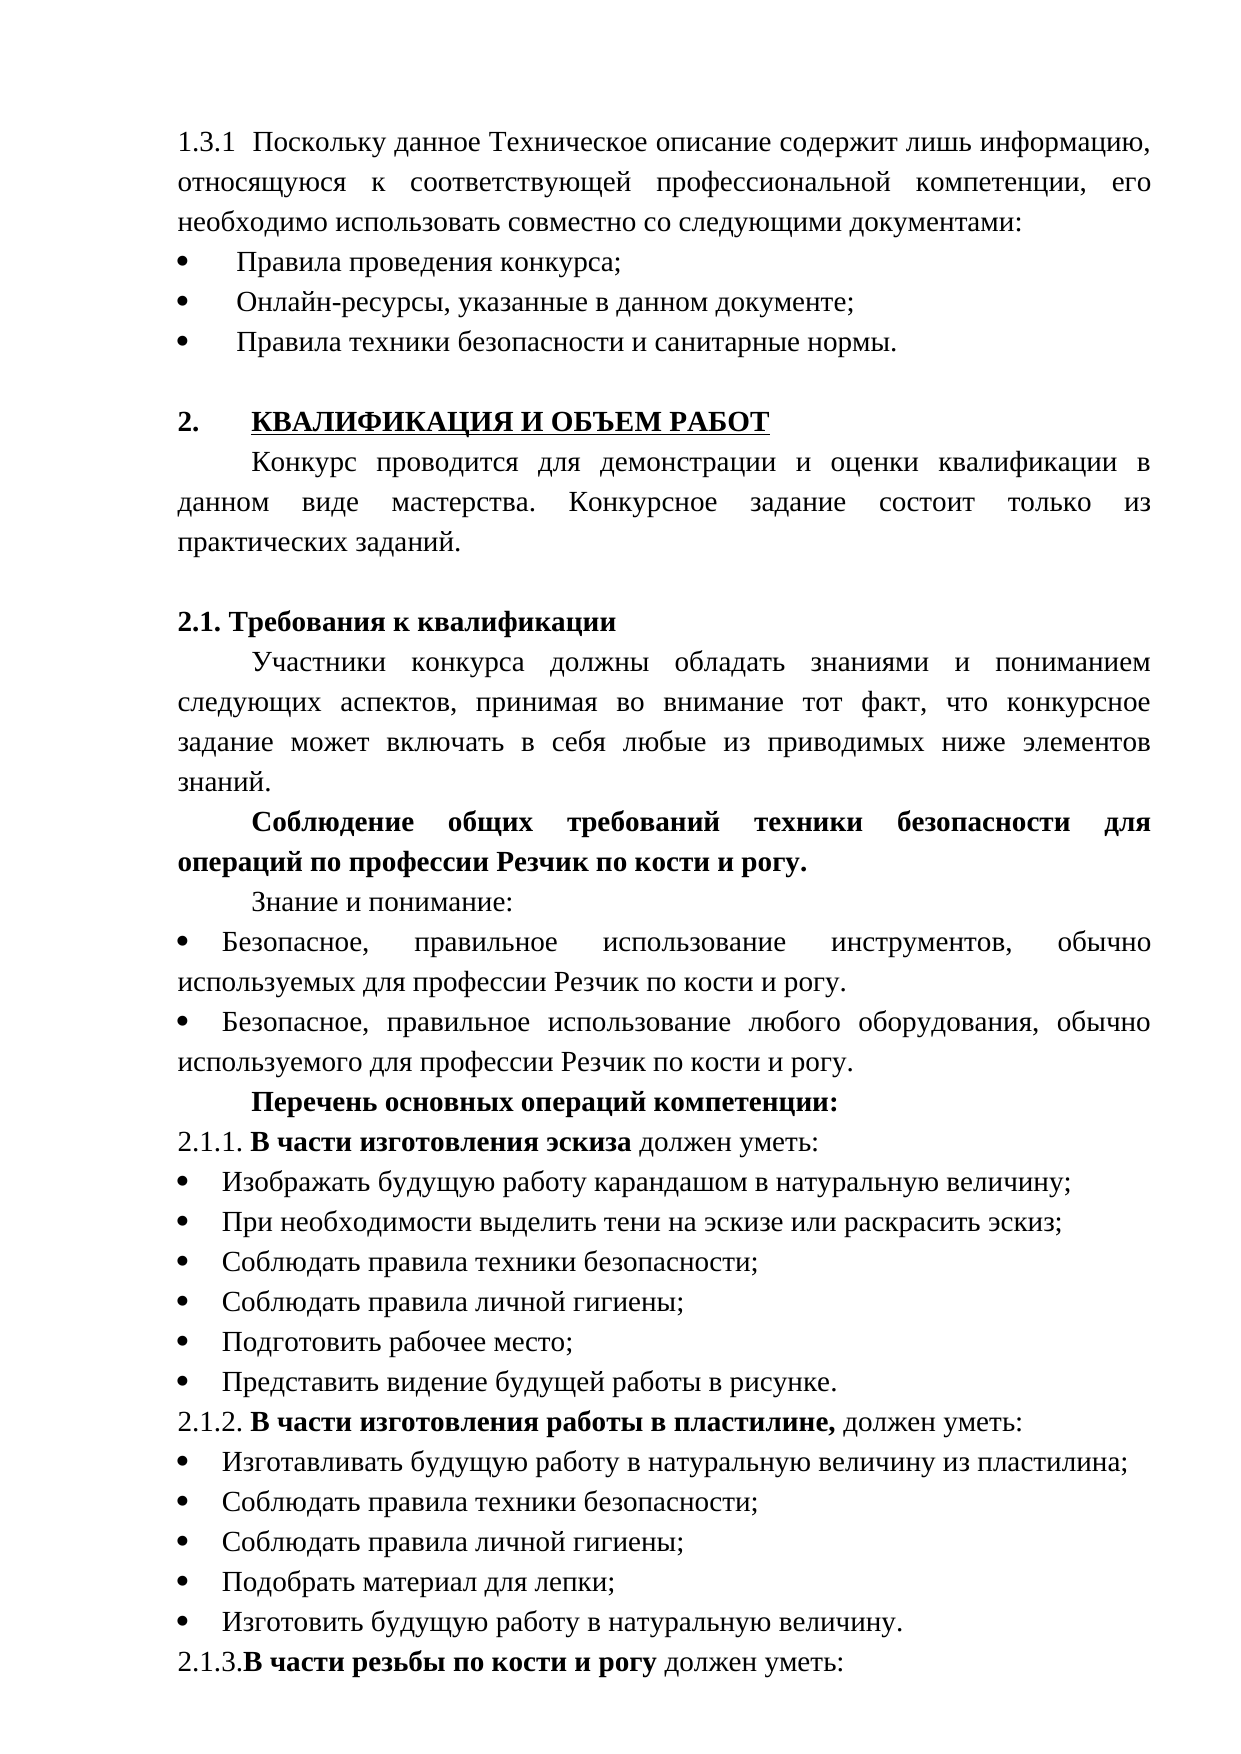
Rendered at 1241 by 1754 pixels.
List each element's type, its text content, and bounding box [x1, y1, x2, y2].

list Соблюдать правила техники безопасности; [177, 1238, 1152, 1278]
list Изображать будущую работу карандашом в натуральную величину; [177, 1158, 1152, 1198]
list Соблюдать правила личной гигиены; [177, 1518, 1152, 1558]
list Соблюдать правила личной гигиены; [177, 1278, 1152, 1318]
text 2.1. Требования к квалификации [177, 598, 1152, 638]
list Правила проведения конкурса; [177, 238, 1152, 278]
list Безопасное, правильное использование инструментов, обычно используемых для профессии Резчик по кости и рогу. [177, 918, 1152, 998]
text Соблюдение общих требований техники безопасности для операций по профессии Резчик по кости и рогу. [177, 798, 1152, 878]
list Соблюдать правила техники безопасности; [177, 1478, 1152, 1518]
list Изготовить будущую работу в натуральную величину. [177, 1598, 1152, 1638]
list Безопасное, правильное использование любого оборудования, обычно используемого для профессии Резчик по кости и рогу. [177, 998, 1152, 1078]
list 2.1.1. В части изготовления эскиза должен уметь: [177, 1118, 1152, 1158]
text 2.1.3.В части резьбы по кости и рогу должен уметь: [177, 1638, 1152, 1678]
text 2.1.2. В части изготовления работы в пластилине, должен уметь: [177, 1398, 1152, 1438]
text Участники конкурса должны обладать знаниями и пониманием следующих аспектов, принимая во внимание тот факт, что конкурсное задание может включать в себя любые из приводимых ниже элементов знаний. [177, 638, 1152, 798]
list Правила техники безопасности и санитарные нормы. [177, 318, 1152, 358]
list Подготовить рабочее место; [177, 1318, 1152, 1358]
text Перечень основных операций компетенции: [177, 1078, 1152, 1118]
text Знание и понимание: [177, 878, 1152, 918]
list Подобрать материал для лепки; [177, 1558, 1152, 1598]
list Изготавливать будущую работу в натуральную величину из пластилина; [177, 1438, 1152, 1478]
list Представить видение будущей работы в рисунке. [177, 1358, 1152, 1398]
list Онлайн-ресурсы, указанные в данном документе; [177, 278, 1152, 318]
list Поскольку данное Техническое описание содержит лишь информацию, относящуюся к соответствующей профессиональной компетенции, его необходимо использовать совместно со следующими документами: [177, 118, 1152, 238]
list При необходимости выделить тени на эскизе или раскрасить эскиз; [177, 1198, 1152, 1238]
text Конкурс проводится для демонстрации и оценки квалификации в данном виде мастерства. Конкурсное задание состоит только из практических заданий. [177, 438, 1152, 558]
subtitle 2. КВАЛИФИКАЦИЯ И ОБЪЕМ РАБОТ [177, 398, 1152, 438]
